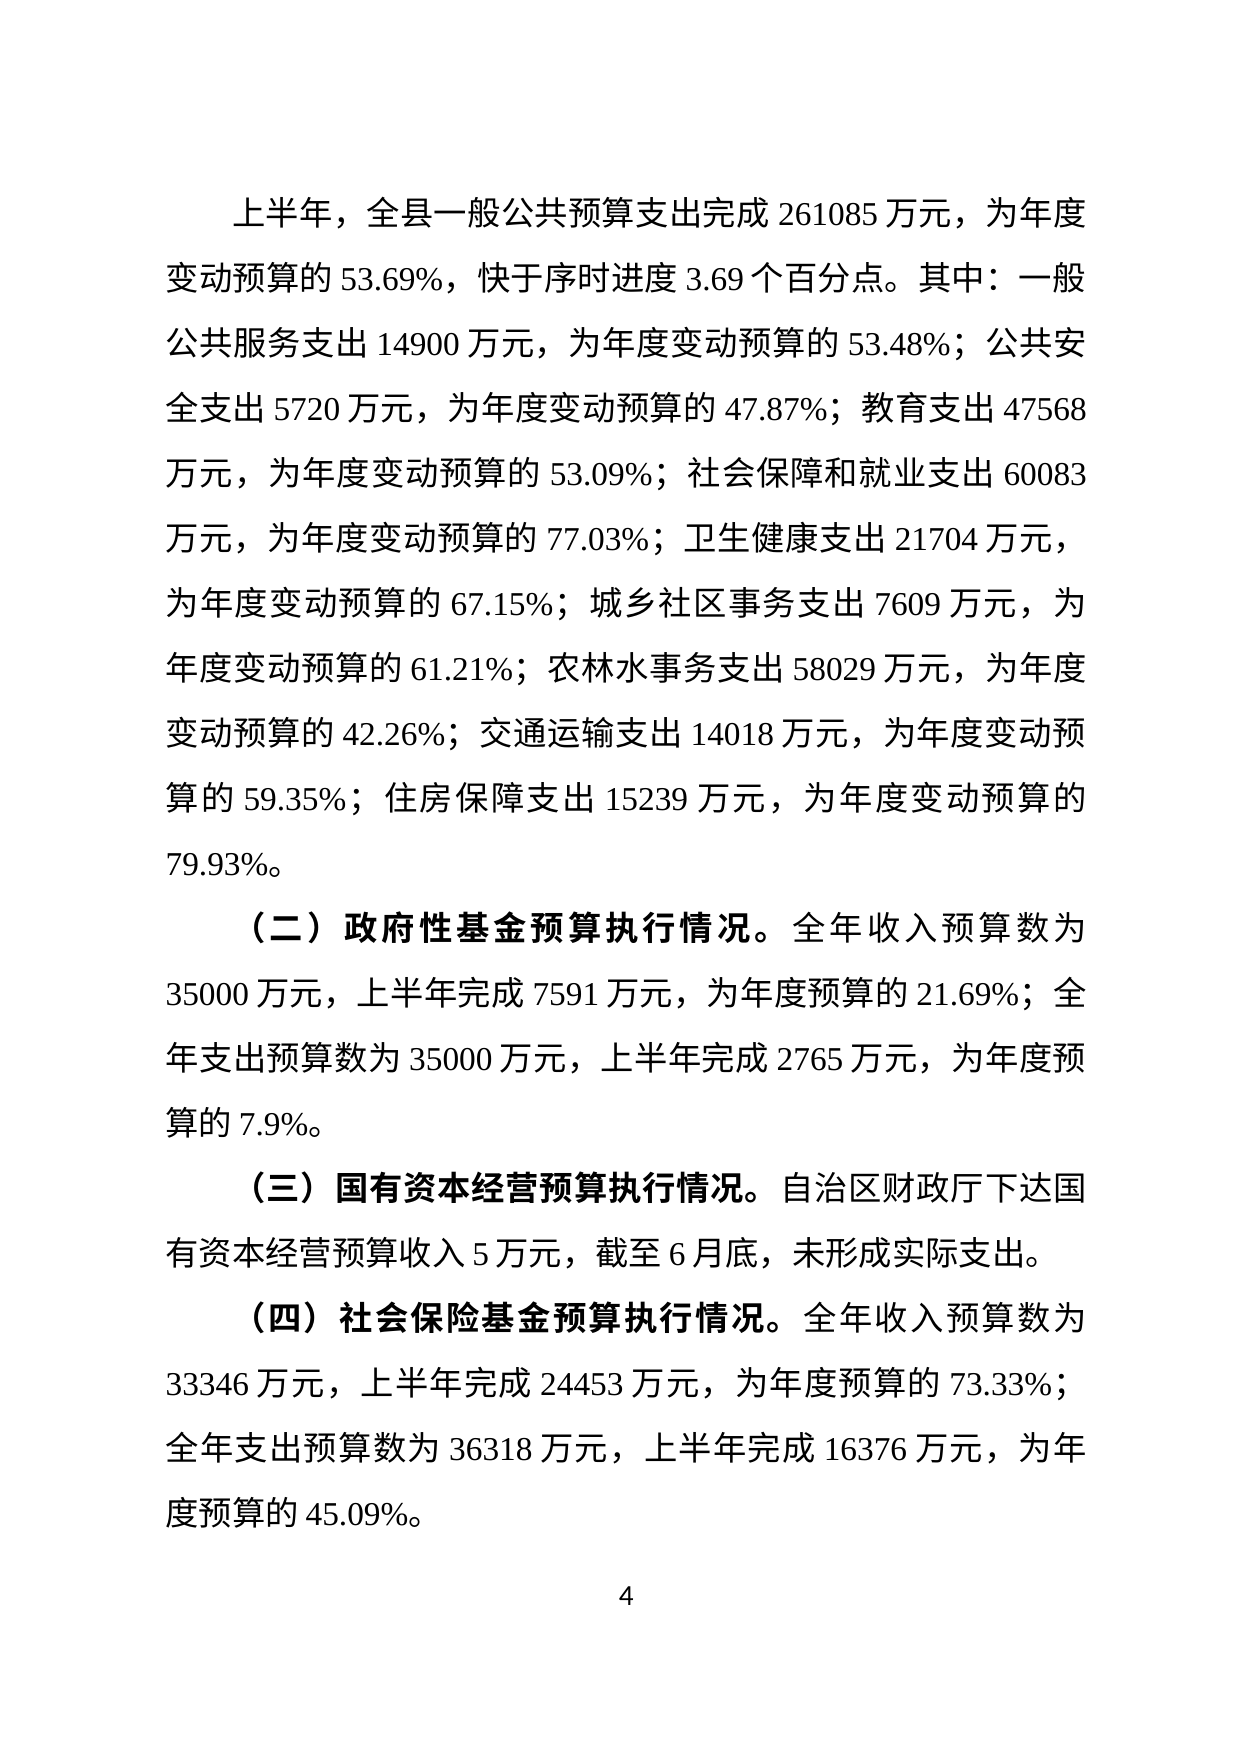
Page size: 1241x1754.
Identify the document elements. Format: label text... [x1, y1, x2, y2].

text （四）社会保险基金预算执行情况。全年收入预算数为33346万元，上半年完成24453万元，为年度预算的73.33%；全年支出预算数为36318万元，上半年完成16376万元，为年度预算的45.09%。 [165, 1283, 1087, 1543]
text 上半年，全县一般公共预算支出完成261085万元，为年度变动预算的53.69%，快于序时进度3.69个百分点。其中：一般公共服务支出14900万元，为年度变动预算的53.48%；公共安全支出5720万元，为年度变动预算的47.87%；教育支出47568万元，为年度变动预算的53.09%；社会保障和就业支出60083万元，为年度变动预算的77.03%；卫生健康支出21704万元，为年度变动预算的67.15%；城乡社区事务支出7609万元，为年度变动预算的61.21%；农林水事务支出58029万元，为年度变动预算的42.26%；交通运输支出14018万元，为年度变动预算的59.35%；住房保障支出15239万元，为年度变动预算的79.93%。 [165, 178, 1087, 893]
text （三）国有资本经营预算执行情况。自治区财政厅下达国有资本经营预算收入5万元，截至6月底，未形成实际支出。 [165, 1153, 1087, 1283]
text （二）政府性基金预算执行情况。全年收入预算数为35000万元，上半年完成7591万元，为年度预算的21.69%；全年支出预算数为35000万元，上半年完成2765万元，为年度预算的7.9%。 [165, 893, 1087, 1153]
